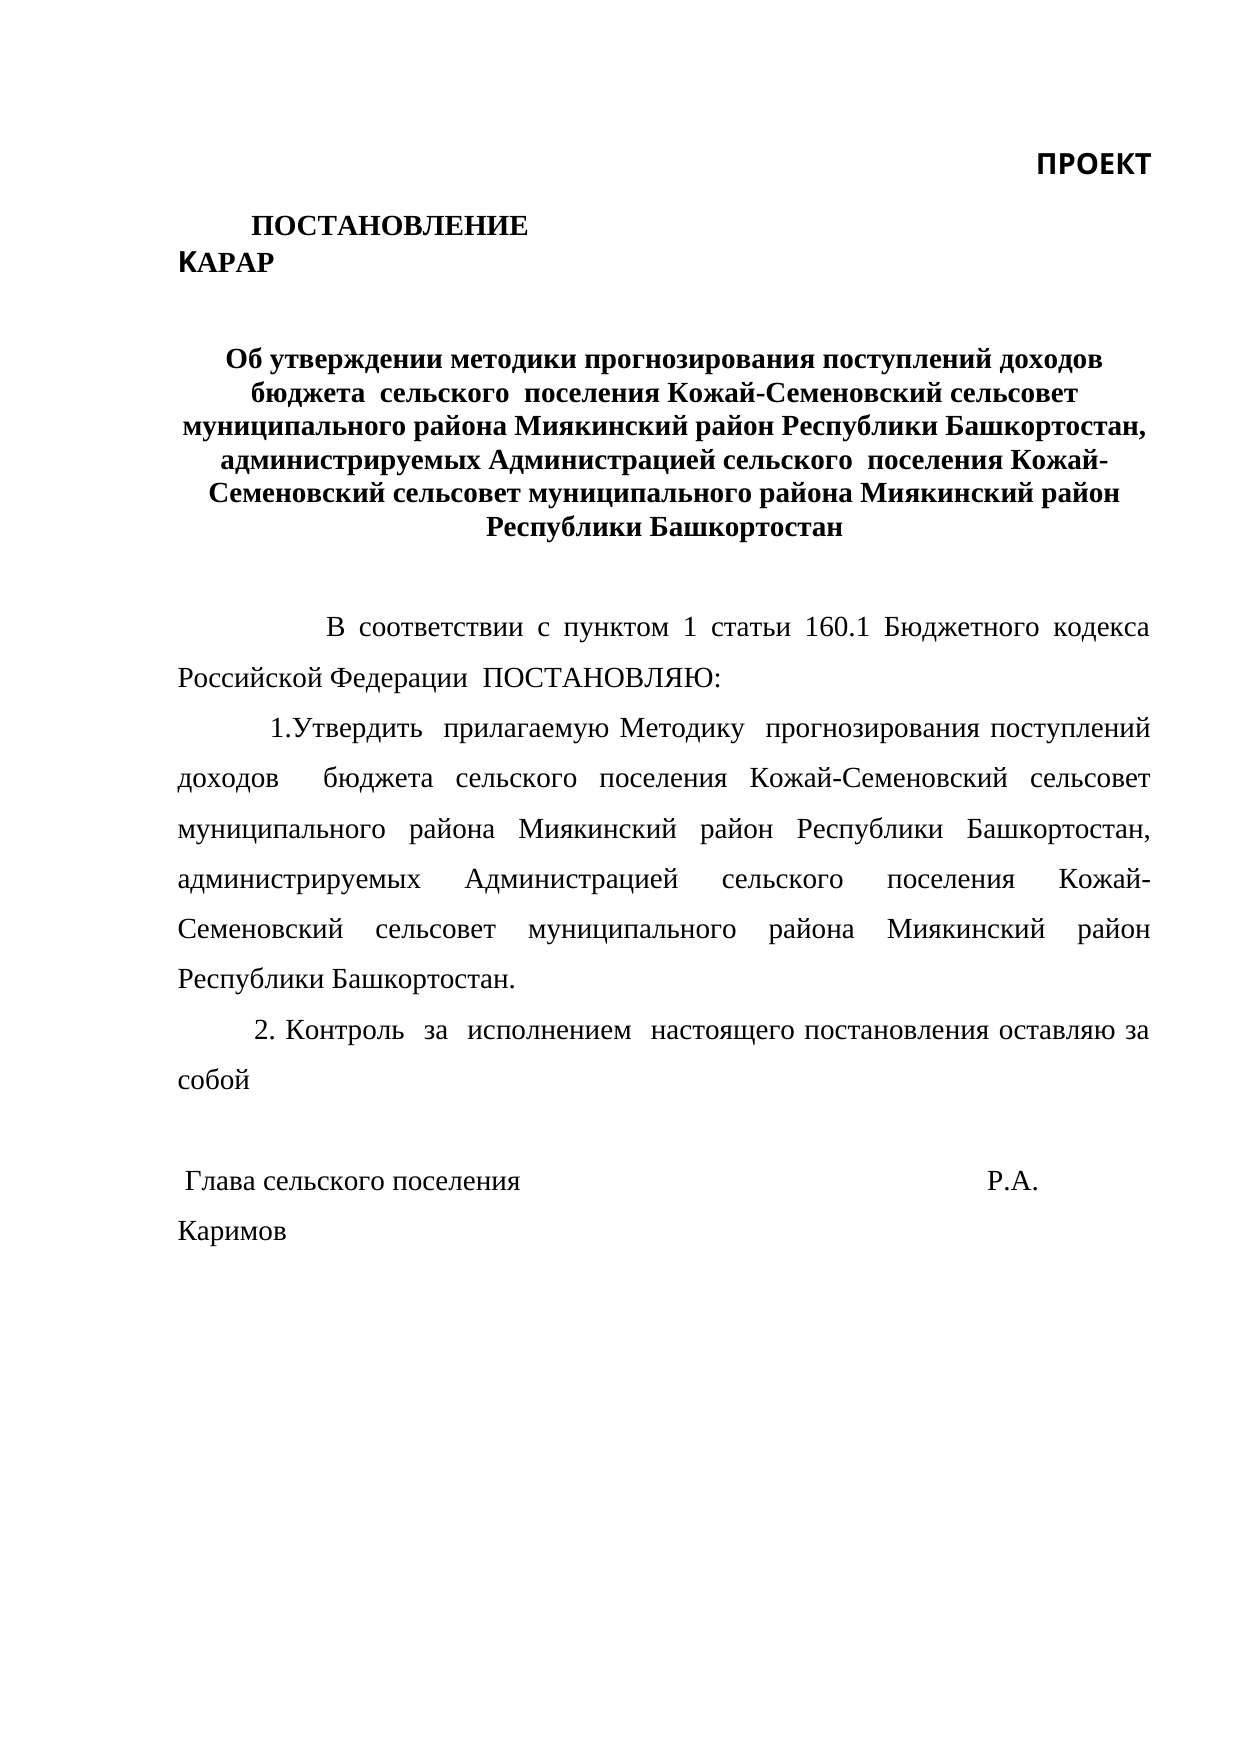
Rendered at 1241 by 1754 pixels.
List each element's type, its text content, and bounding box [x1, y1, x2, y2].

text Глава сельского поселения Р.А. Каримов [177, 1163, 1152, 1247]
text ПОСТАНОВЛЕНИЕ KАРАР [177, 208, 1152, 281]
text Об утверждении методики прогнозирования поступлений доходов бюджета сельского поселения Кожай-Семеновский сельсовет муниципального района Миякинский район Республики Башкортостан, администрируемых Администрацией сельского поселения Кожай-Семеновский сельсовет муниципального района Миякинский район Республики Башкортостан [177, 341, 1152, 542]
text 1.Утвердить прилагаемую Методику прогнозирования поступлений доходов бюджета сельского поселения Кожай-Семеновский сельсовет муниципального района Миякинский район Республики Башкортостан, администрируемых Администрацией сельского поселения Кожай-Семеновский сельсовет муниципального района Миякинский район Республики Башкортостан. [177, 710, 1152, 995]
text ПРОЕКТ [177, 143, 1152, 183]
text В соответствии с пунктом 1 статьи 160.1 Бюджетного кодекса Российской Федерации ПОСТАНОВЛЯЮ: [177, 609, 1152, 693]
text 2. Контроль за исполнением настоящего постановления оставляю за собой [177, 1012, 1152, 1096]
